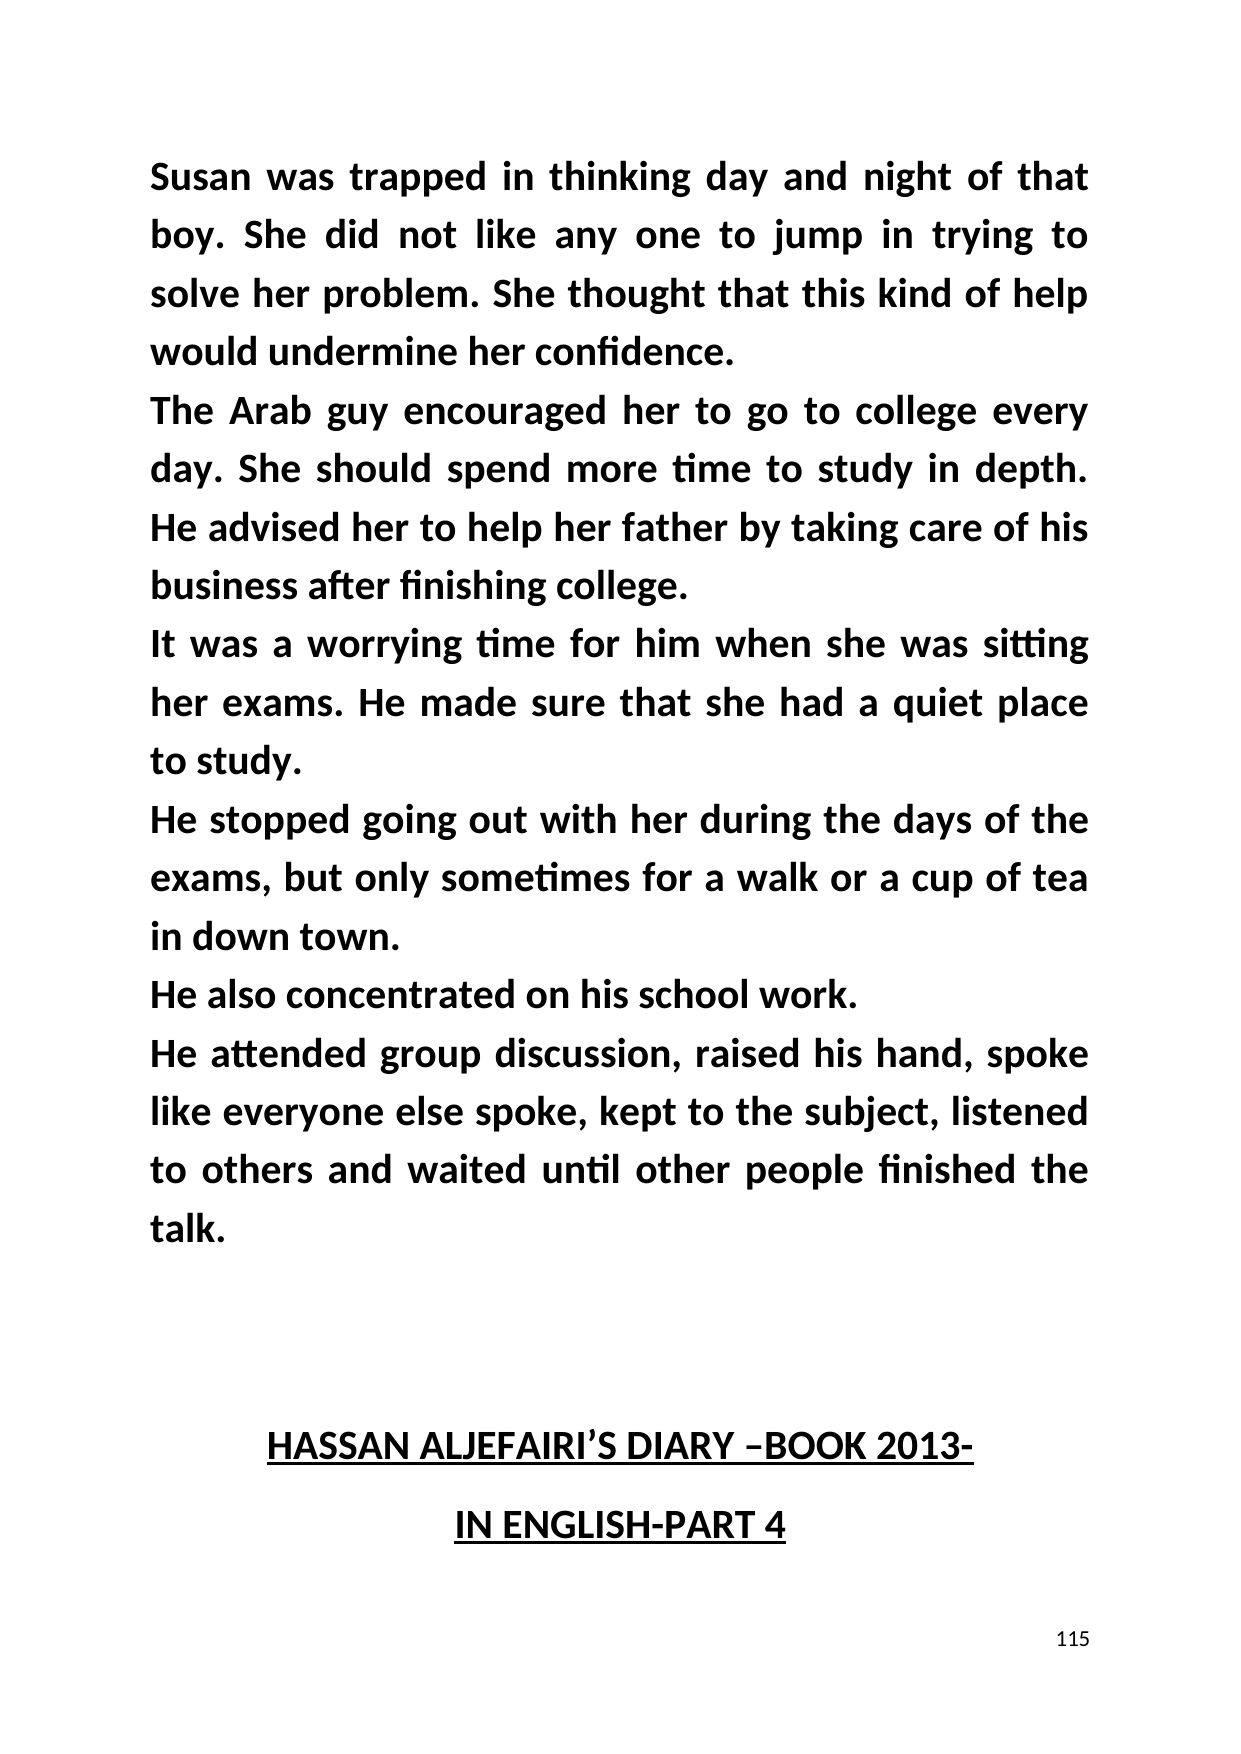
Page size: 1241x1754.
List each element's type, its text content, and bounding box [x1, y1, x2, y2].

text He attended group discussion, raised his hand, spoke like everyone else spoke, kept to the subject, listened to others and waited until other people finished the talk. [150, 1027, 1090, 1253]
text HASSAN ALJEFAIRI’S DIARY –BOOK 2013- [150, 1419, 1090, 1470]
text Susan was trapped in thinking day and night of that boy. She did not like any one to jump in trying to solve her problem. She thought that this kind of help would undermine her confidence. [150, 150, 1090, 376]
text He stopped going out with her during the days of the exams, but only sometimes for a walk or a cup of tea in down town. [150, 793, 1090, 961]
text It was a worrying time for him when she was sitting her exams. He made sure that she had a quiet place to study. [150, 617, 1090, 785]
text He also concentrated on his school work. [150, 968, 1090, 1019]
text IN ENGLISH-PART 4 [150, 1498, 1090, 1549]
text The Arab guy encouraged her to go to college every day. She should spend more time to study in depth. He advised her to help her father by taking care of his business after finishing college. [150, 384, 1090, 610]
